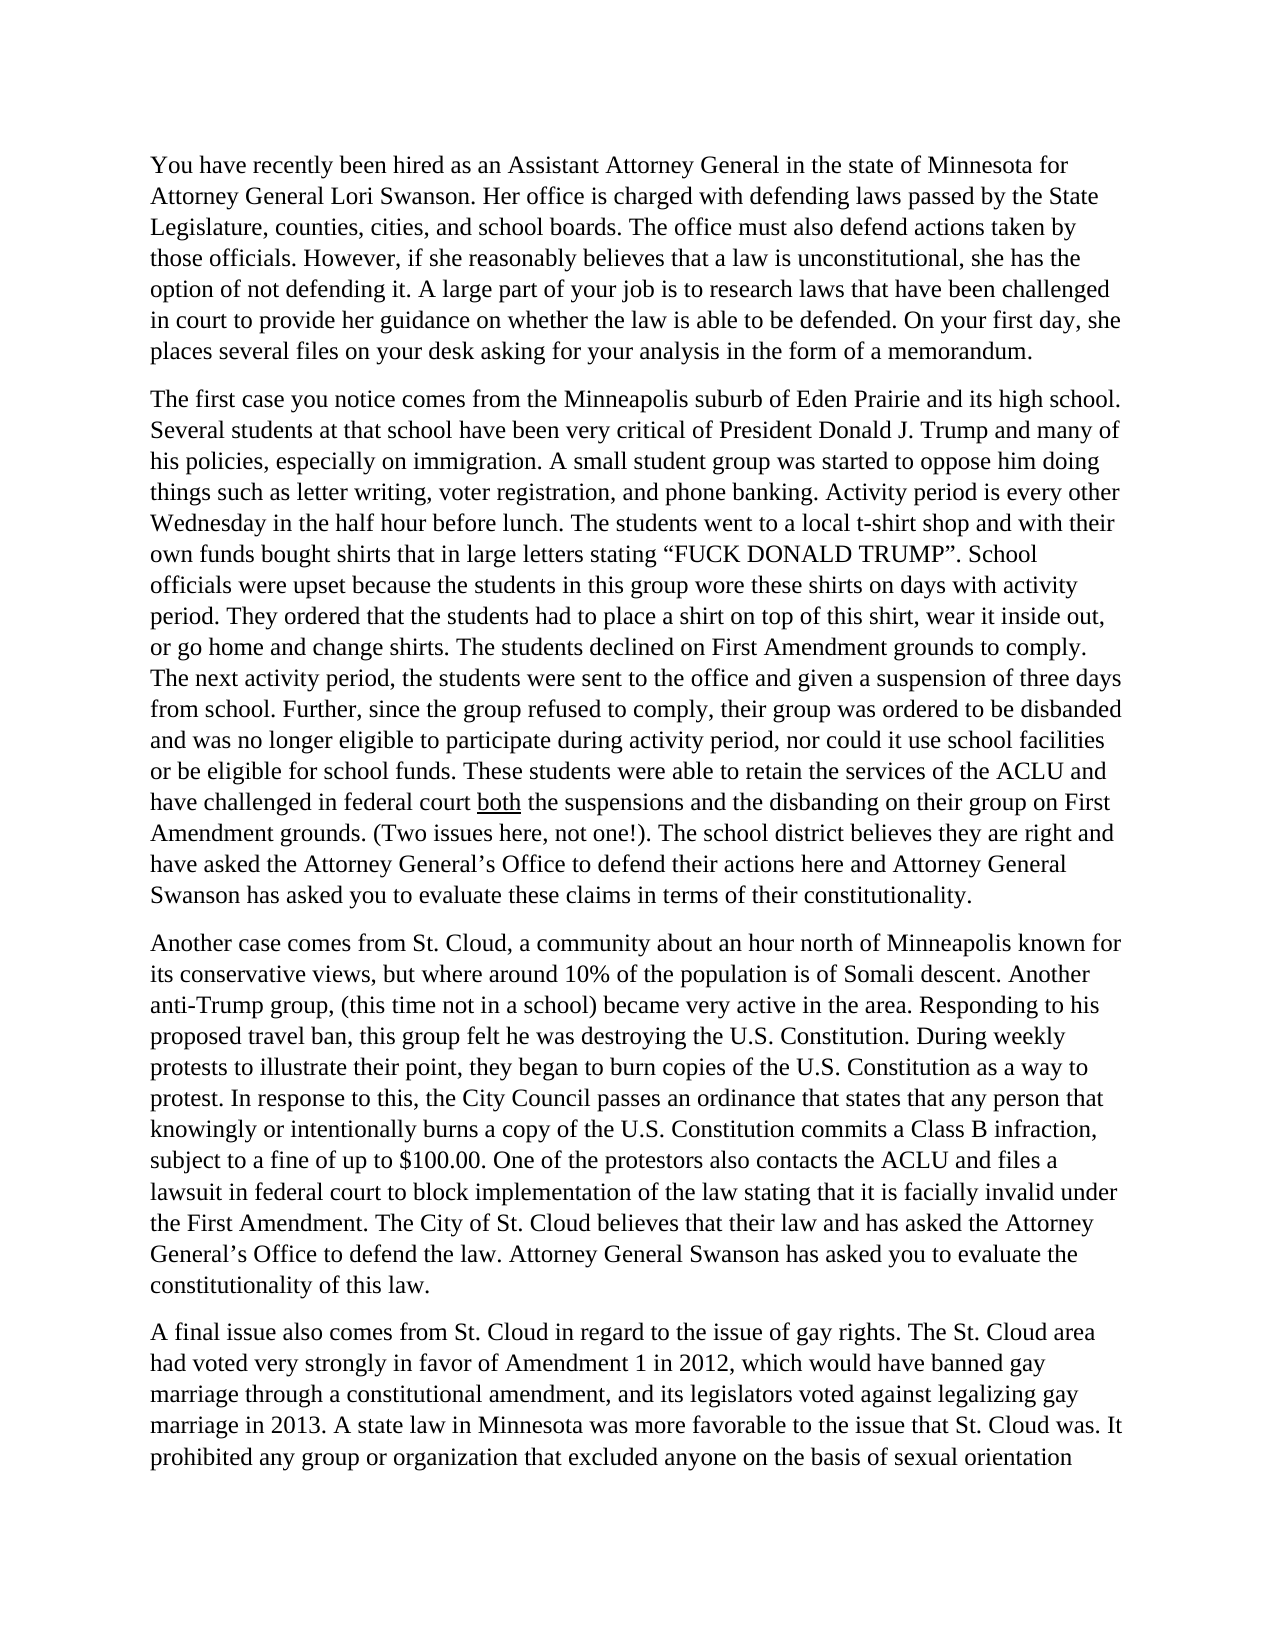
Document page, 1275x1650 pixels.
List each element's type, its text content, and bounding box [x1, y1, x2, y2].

text Another case comes from St. Cloud, a community about an hour north of Minneapolis known for its conservative views, but where around 10% of the population is of Somali descent. Another anti-Trump group, (this time not in a school) became very active in the area. Responding to his proposed travel ban, this group felt he was destroying the U.S. Constitution. During weekly protests to illustrate their point, they began to burn copies of the U.S. Constitution as a way to protest. In response to this, the City Council passes an ordinance that states that any person that knowingly or intentionally burns a copy of the U.S. Constitution commits a Class B infraction, subject to a fine of up to $100.00. One of the protestors also contacts the ACLU and files a lawsuit in federal court to block implementation of the law stating that it is facially invalid under the First Amendment. The City of St. Cloud believes that their law and has asked the Attorney General’s Office to defend the law. Attorney General Swanson has asked you to evaluate the constitutionality of this law. [150, 928, 1125, 1298]
text The first case you notice comes from the Minneapolis suburb of Eden Prairie and its high school. Several students at that school have been very critical of President Donald J. Trump and many of his policies, especially on immigration. A small student group was started to oppose him doing things such as letter writing, voter registration, and phone banking. Activity period is every other Wednesday in the half hour before lunch. The students went to a local t-shirt shop and with their own funds bought shirts that in large letters stating “FUCK DONALD TRUMP”. School officials were upset because the students in this group wore these shirts on days with activity period. They ordered that the students had to place a shirt on top of this shirt, wear it inside out, or go home and change shirts. The students declined on First Amendment grounds to comply. The next activity period, the students were sent to the office and given a suspension of three days from school. Further, since the group refused to comply, their group was ordered to be disbanded and was no longer eligible to participate during activity period, nor could it use school facilities or be eligible for school funds. These students were able to retain the services of the ACLU and have challenged in federal court both the suspensions and the disbanding on their group on First Amendment grounds. (Two issues here, not one!). The school district believes they are right and have asked the Attorney General’s Office to defend their actions here and Attorney General Swanson has asked you to evaluate these claims in terms of their constitutionality. [150, 384, 1125, 909]
text You have recently been hired as an Assistant Attorney General in the state of Minnesota for Attorney General Lori Swanson. Her office is charged with defending laws passed by the State Legislature, counties, cities, and school boards. The office must also defend actions taken by those officials. However, if she reasonably believes that a law is unconstitutional, she has the option of not defending it. A large part of your job is to research laws that have been challenged in court to provide her guidance on whether the law is able to be defended. On your first day, she places several files on your desk asking for your analysis in the form of a memorandum. [150, 150, 1125, 365]
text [150, 1317, 1125, 1470]
